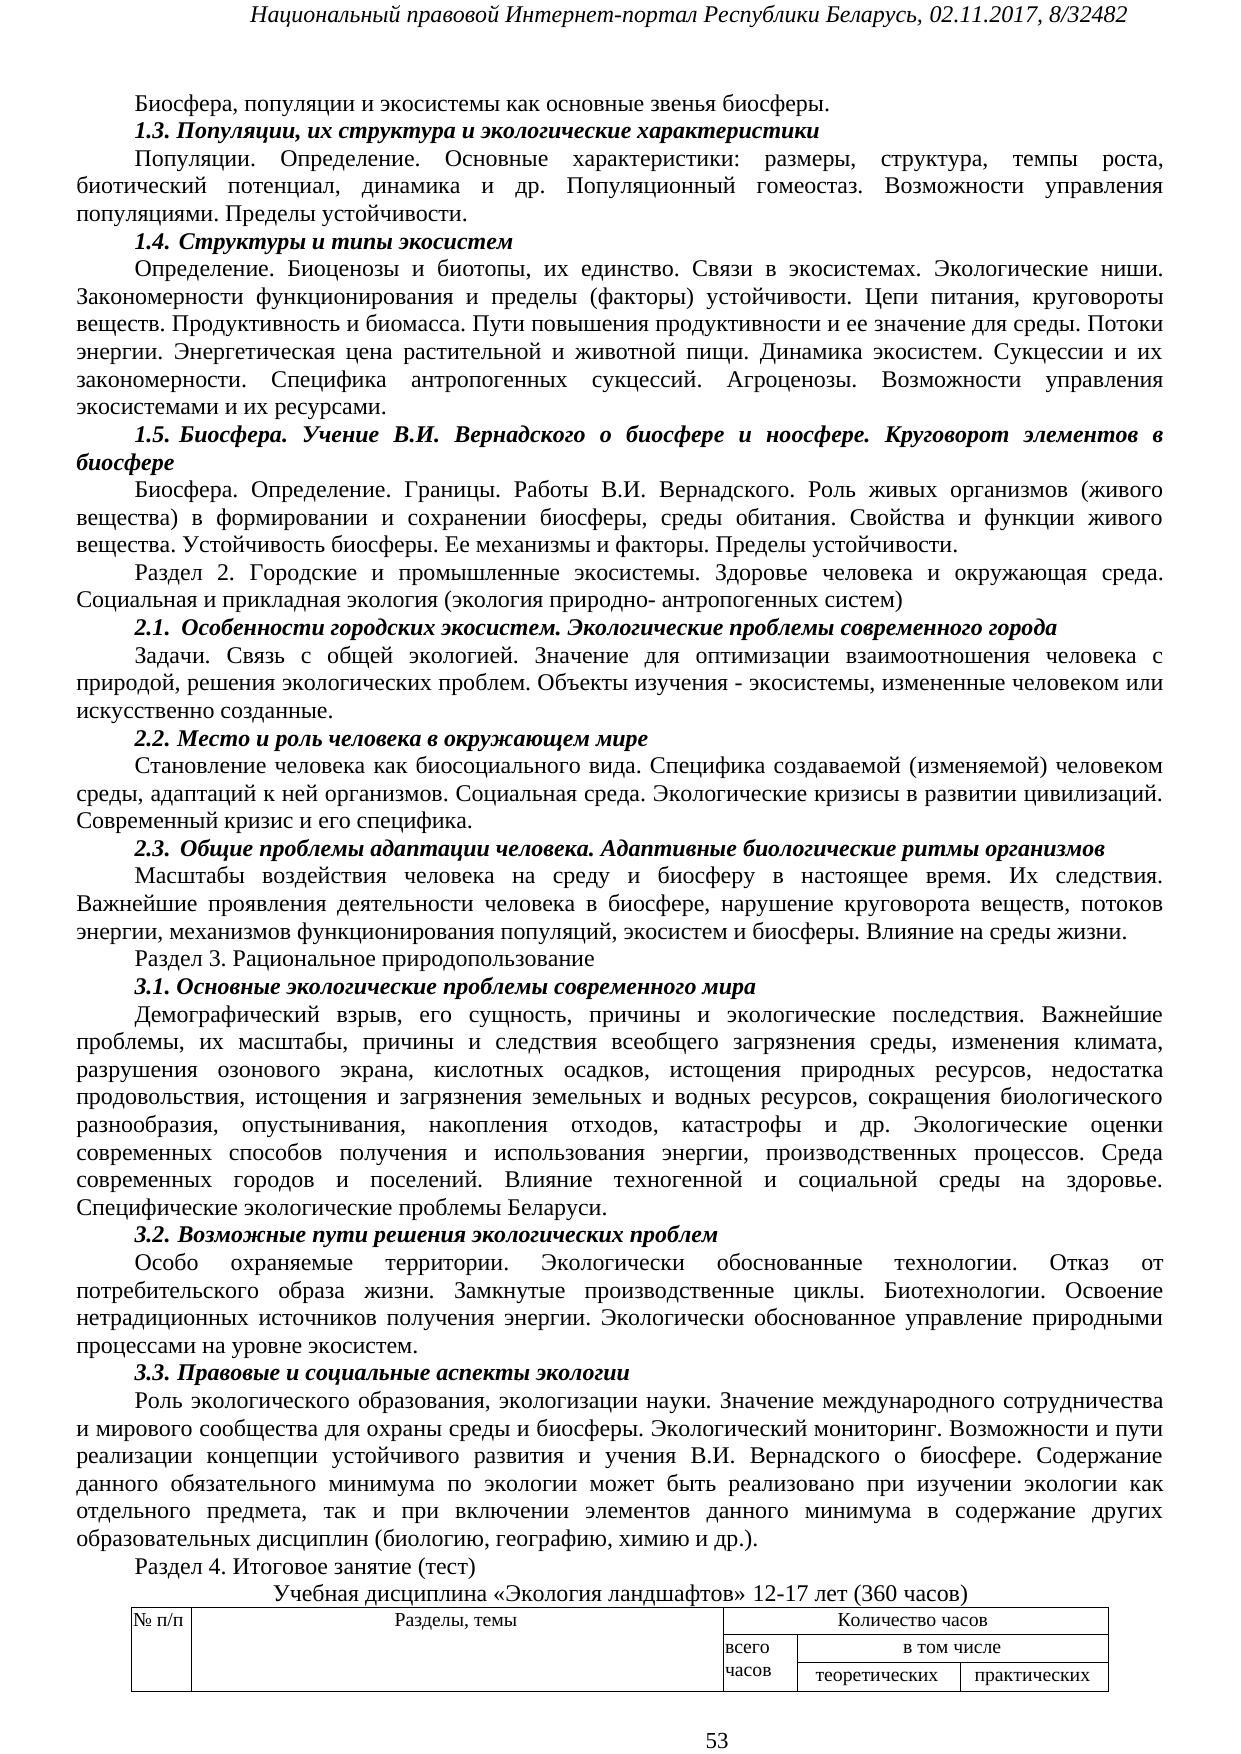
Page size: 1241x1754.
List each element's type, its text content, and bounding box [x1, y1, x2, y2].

text Особо охраняемые территории. Экологически обоснованные технологии. Отказ от потребительского образа жизни. Замкнутые производственные циклы. Биотехнологии. Освоение нетрадиционных источников получения энергии. Экологически обоснованное управление природными процессами на уровне экосистем. [76, 1248, 1164, 1358]
text Задачи. Связь с общей экологией. Значение для оптимизации взаимоотношения человека с природой, решения экологических проблем. Объекты изучения - экосистемы, измененные человеком или искусственно созданные. [76, 641, 1164, 723]
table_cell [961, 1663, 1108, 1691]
text Популяции. Определение. Основные характеристики: размеры, структура, темпы роста, биотический потенциал, динамика и др. Популяционный гомеостаз. Возможности управления популяциями. Пределы устойчивости. [76, 144, 1164, 227]
text Учебная дисциплина «Экология ландшафтов» 12-17 лет (360 часов) [74, 1579, 1167, 1607]
subtitle Раздел 3. Рациональное природопользование [76, 944, 1167, 972]
subtitle Популяции, их структура и экологические характеристики [76, 116, 1167, 144]
text Биосфера, популяции и экосистемы как основные звенья биосферы. [76, 89, 1167, 116]
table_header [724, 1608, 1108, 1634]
text Демографический взрыв, его сущность, причины и экологические последствия. Важнейшие проблемы, их масштабы, причины и следствия всеобщего загрязнения среды, изменения климата, разрушения озонового экрана, кислотных осадков, истощения природных ресурсов, недостатка продовольствия, истощения и загрязнения земельных и водных ресурсов, сокращения биологического разнообразия, опустынивания, накопления отходов, катастрофы и др. Экологические оценки современных способов получения и использования энергии, производственных процессов. Среда современных городов и поселений. Влияние техногенной и социальной среды на здоровье. Специфические экологические проблемы Беларуси. [76, 999, 1164, 1220]
subtitle Структуры и типы экосистем [76, 227, 1167, 254]
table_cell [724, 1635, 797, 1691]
subtitle Место и роль человека в окружающем мире [76, 723, 1167, 751]
subtitle Раздел 4. Итоговое занятие (тест) [76, 1552, 1167, 1579]
subtitle Раздел 2. Городские и промышленные экосистемы. Здоровье человека и окружающая среда. Социальная и прикладная экология (экология природно- антропогенных систем) [76, 558, 1164, 613]
subtitle Биосфера. Учение В.И. Вернадского о биосфере и ноосфере. Круговорот элементов в биосфере [76, 420, 1164, 475]
text Масштабы воздействия человека на среду и биосферу в настоящее время. Их следствия. Важнейшие проявления деятельности человека в биосфере, нарушение круговорота веществ, потоков энергии, механизмов функционирования популяций, экосистем и биосферы. Влияние на среды жизни. [76, 862, 1164, 944]
subtitle Общие проблемы адаптации человека. Адаптивные биологические ритмы организмов [76, 834, 1164, 862]
subtitle Особенности городских экосистем. Экологические проблемы современного города [76, 613, 1164, 641]
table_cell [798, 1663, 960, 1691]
text Роль экологического образования, экологизации науки. Значение международного сотрудничества и мирового сообщества для охраны среды и биосферы. Экологический мониторинг. Возможности и пути реализации концепции устойчивого развития и учения В.И. Вернадского о биосфере. Содержание данного обязательного минимума по экологии может быть реализовано при изучении экологии как отдельного предмета, так и при включении элементов данного минимума в содержание других образовательных дисциплин (биологию, географию, химию и др.). [76, 1386, 1164, 1552]
list Правовые и социальные аспекты экологии [76, 1358, 1167, 1386]
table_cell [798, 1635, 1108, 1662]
list Возможные пути решения экологических проблем [76, 1220, 1167, 1248]
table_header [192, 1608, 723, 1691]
subtitle 3.1. Основные экологические проблемы современного мира [76, 972, 1167, 999]
text Биосфера. Определение. Границы. Работы В.И. Вернадского. Роль живых организмов (живого вещества) в формировании и сохранении биосферы, среды обитания. Свойства и функции живого вещества. Устойчивость биосферы. Ее механизмы и факторы. Пределы устойчивости. [76, 475, 1164, 558]
text Становление человека как биосоциального вида. Специфика создаваемой (изменяемой) человеком среды, адаптаций к ней организмов. Социальная среда. Экологические кризисы в развитии цивилизаций. Современный кризис и его специфика. [76, 751, 1164, 834]
text Определение. Биоценозы и биотопы, их единство. Связи в экосистемах. Экологические ниши. Закономерности функционирования и пределы (факторы) устойчивости. Цепи питания, круговороты веществ. Продуктивность и биомасса. Пути повышения продуктивности и ее значение для среды. Потоки энергии. Энергетическая цена растительной и животной пищи. Динамика экосистем. Сукцессии и их закономерности. Специфика антропогенных сукцессий. Агроценозы. Возможности управления экосистемами и их ресурсами. [76, 254, 1164, 420]
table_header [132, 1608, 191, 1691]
